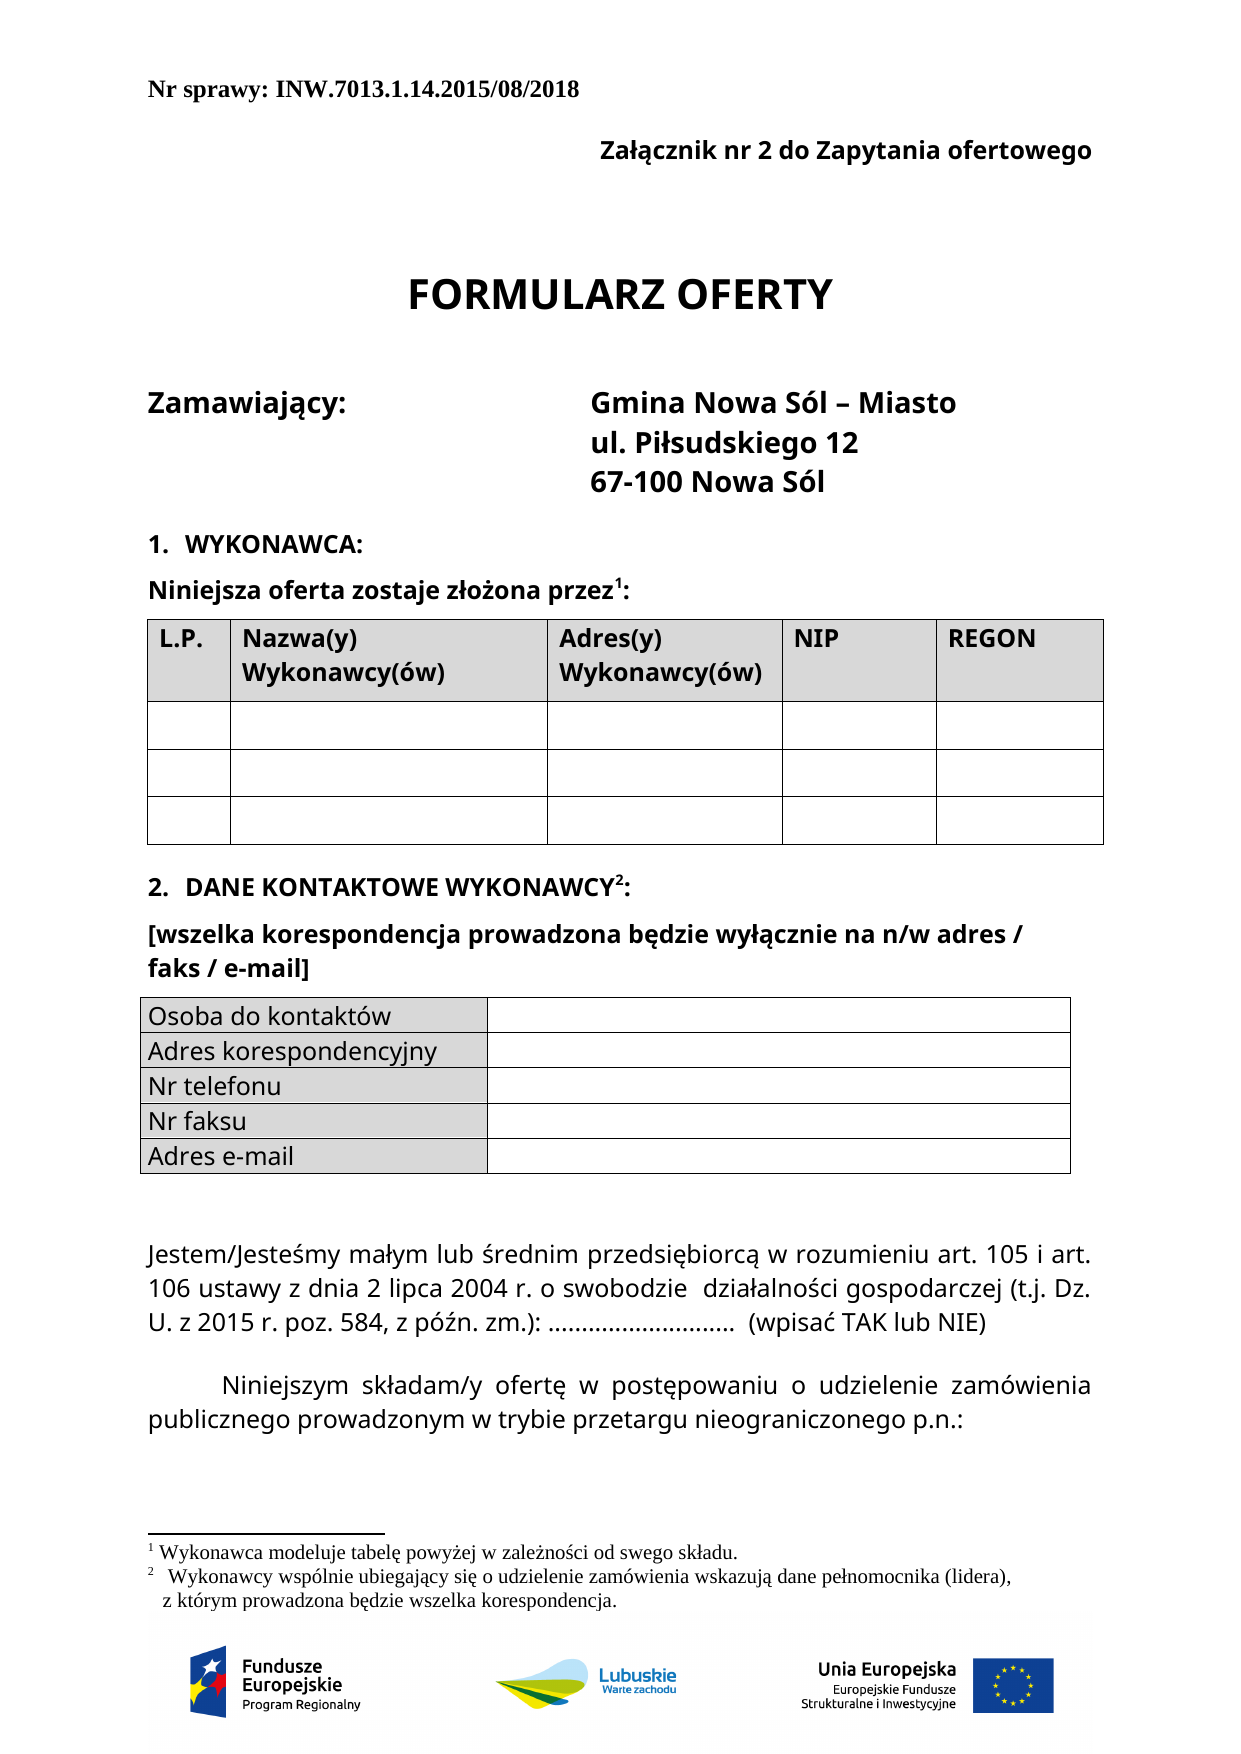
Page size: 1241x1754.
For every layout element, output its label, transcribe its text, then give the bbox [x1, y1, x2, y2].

text FORMULARZ OFERTY [148, 265, 1093, 322]
table_cell [231, 702, 547, 749]
table_header Nazwa(y) Wykonawcy(ów) [231, 620, 547, 701]
table_cell Nr telefonu [141, 1068, 487, 1102]
text [wszelka korespondencja prowadzona będzie wyłącznie na n/w adres / faks / e-mail] [148, 916, 1093, 984]
table_cell [548, 797, 782, 844]
list ul. Piłsudskiego 12 [148, 422, 1093, 462]
table_cell [548, 750, 782, 796]
table_header REGON [937, 620, 1103, 701]
table_cell [783, 797, 936, 844]
table_cell Adres e-mail [141, 1139, 487, 1173]
table_cell [148, 702, 230, 749]
table_cell [548, 702, 782, 749]
table_cell Nr faksu [141, 1104, 487, 1137]
subtitle Zamawiający: Gmina Nowa Sól – Miasto [148, 382, 1093, 422]
table_header L.P. [148, 620, 230, 701]
table_cell [783, 750, 936, 796]
table_header NIP [783, 620, 936, 701]
table_cell Adres korespondencyjny [141, 1033, 487, 1067]
text Niniejsza oferta zostaje złożona przez: [148, 573, 1093, 607]
table_cell [488, 1139, 1070, 1173]
table_cell [488, 1033, 1070, 1067]
table_cell [783, 702, 936, 749]
table_cell [937, 750, 1103, 796]
text Załącznik nr 2 do Zapytania ofertowego [148, 133, 1093, 167]
subtitle 67-100 Nowa Sól [540, 462, 1093, 501]
list WYKONAWCA: [148, 526, 1093, 560]
text Jestem/Jesteśmy małym lub średnim przedsiębiorcą w rozumieniu art. 105 i art. 106 ustawy z dnia 2 lipca 2004 r. o swobodzie działalności gospodarczej (t.j. Dz. U. z 2015 r. poz. 584, z późn. zm.): ............................ (wpisać TAK lub NIE) [148, 1236, 1093, 1339]
table_cell [937, 702, 1103, 749]
table_cell [488, 1068, 1070, 1102]
table_cell [937, 797, 1103, 844]
table_cell [148, 797, 230, 844]
table_header Adres(y) Wykonawcy(ów) [548, 620, 782, 701]
subtitle Niniejszym składam/y ofertę w postępowaniu o udzielenie zamówienia publicznego prowadzonym w trybie przetargu nieograniczonego p.n.: [148, 1367, 1093, 1436]
table_cell [231, 750, 547, 796]
table_cell [231, 797, 547, 844]
list DANE KONTAKTOWE WYKONAWCY: [148, 870, 1093, 904]
table_header Osoba do kontaktów [141, 998, 487, 1032]
table_cell [148, 750, 230, 796]
table_header [488, 998, 1070, 1032]
table_cell [488, 1104, 1070, 1137]
